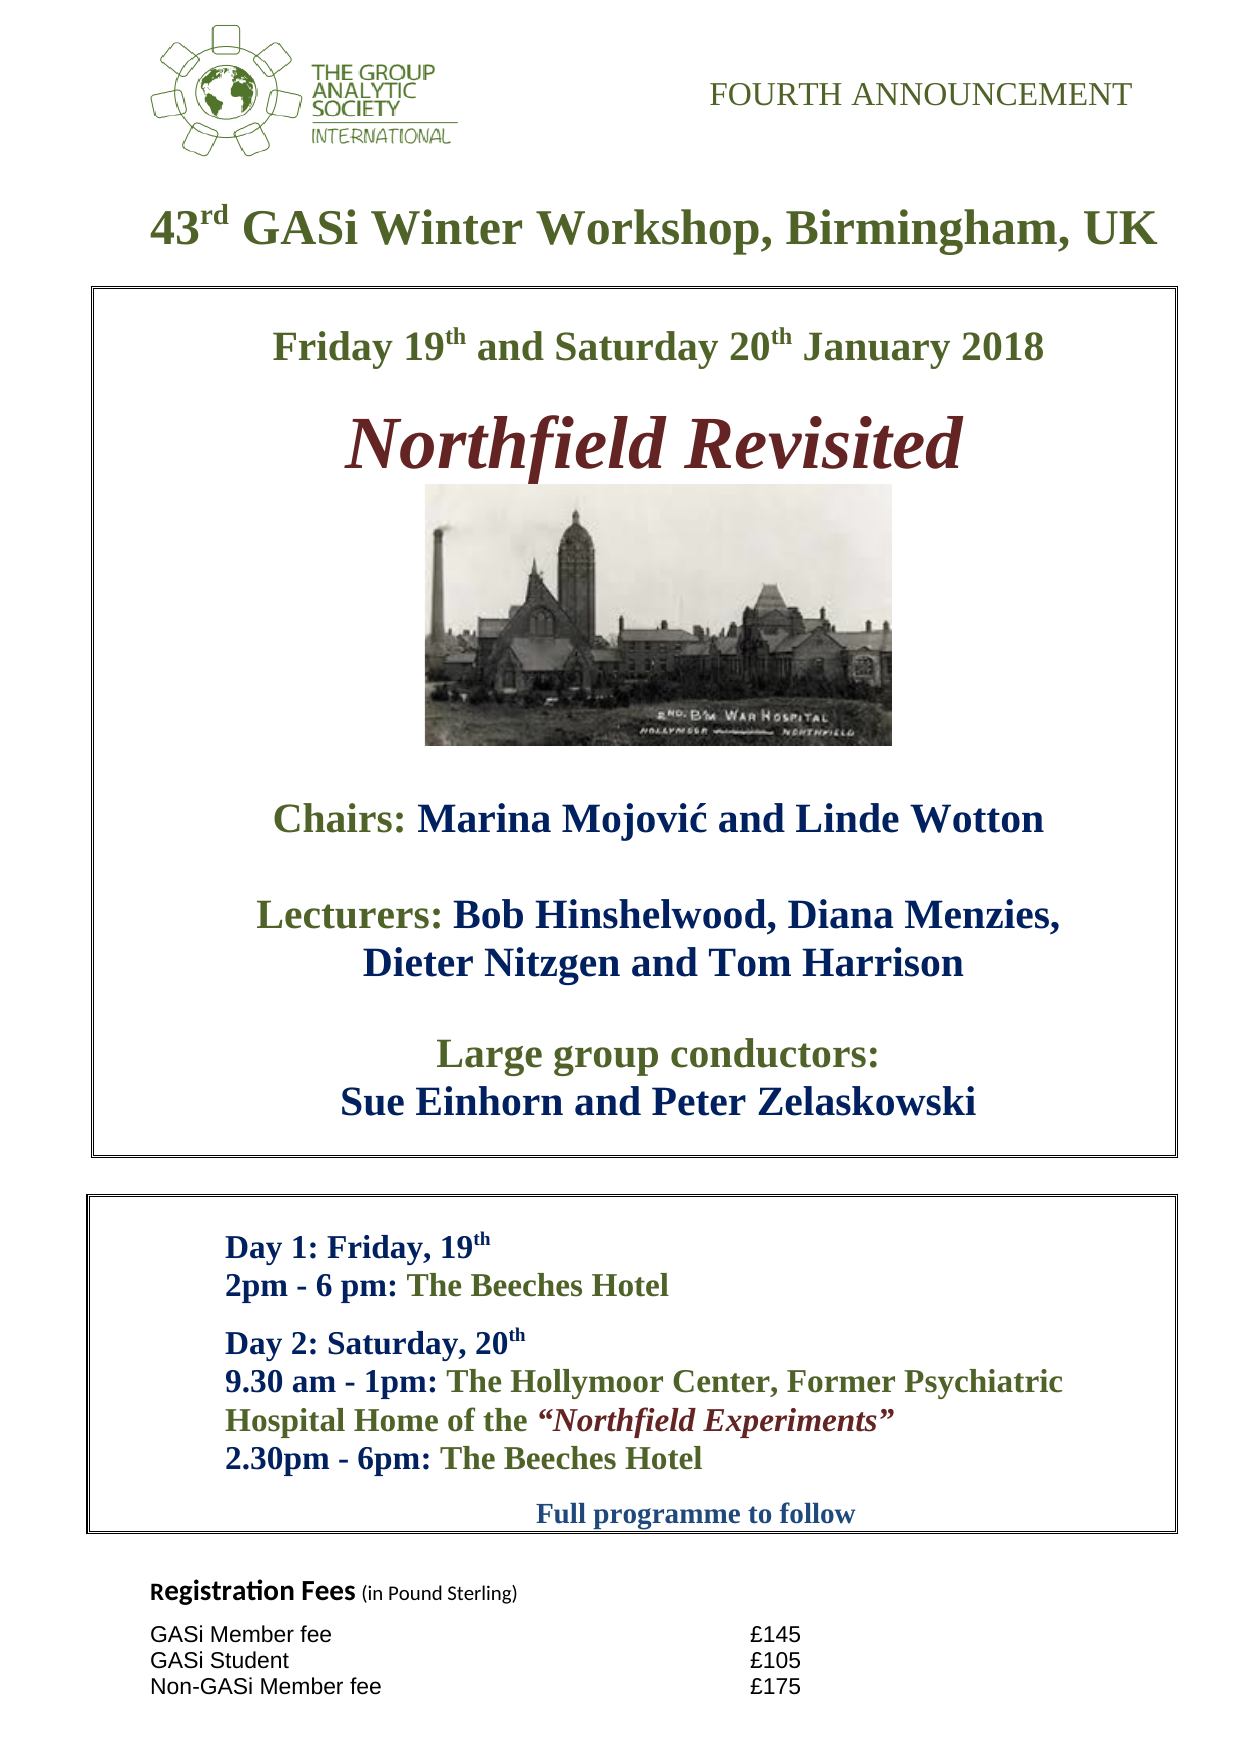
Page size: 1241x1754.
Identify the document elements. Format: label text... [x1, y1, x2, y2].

text Northfield Revisited [150, 398, 1167, 484]
text 43rd GASi Winter Workshop, Birmingham, UK [150, 198, 1167, 255]
text GASi Student £105 [150, 1647, 1167, 1673]
text GASi Member fee £145 [150, 1621, 1167, 1647]
text Sue Einhorn and Peter Zelaskowski [150, 1076, 1167, 1124]
text 2.30pm - 6pm: The Beeches Hotel [150, 1438, 1167, 1477]
text Day 2: Saturday, 20th [90, 1318, 1175, 1362]
text Registration Fees (in Pound Sterling) [150, 1572, 1167, 1608]
text Hospital Home of the “Northfield Experiments” [150, 1400, 1167, 1438]
text 2pm - 6 pm: The Beeches Hotel [150, 1266, 1167, 1304]
text Non-GASi Member fee £175 [150, 1673, 1167, 1699]
text Day 1: Friday, 19th [150, 1227, 1167, 1266]
text Dieter Nitzgen and Tom Harrison [150, 937, 1167, 985]
text 9.30 am - 1pm: The Hollymoor Center, Former Psychiatric [150, 1362, 1167, 1400]
text FOURTH ANNOUNCEMENT [570, 74, 1167, 112]
text Chairs: Marina Mojović and Linde Wotton [150, 793, 1167, 841]
text Full programme to follow [90, 1491, 1175, 1531]
text Large group conductors: [150, 1028, 1167, 1076]
picture [424, 484, 892, 746]
text Friday 19th and Saturday 20th January 2018 [150, 321, 1167, 369]
text Lecturers: Bob Hinshelwood, Diana Menzies, [150, 889, 1167, 937]
